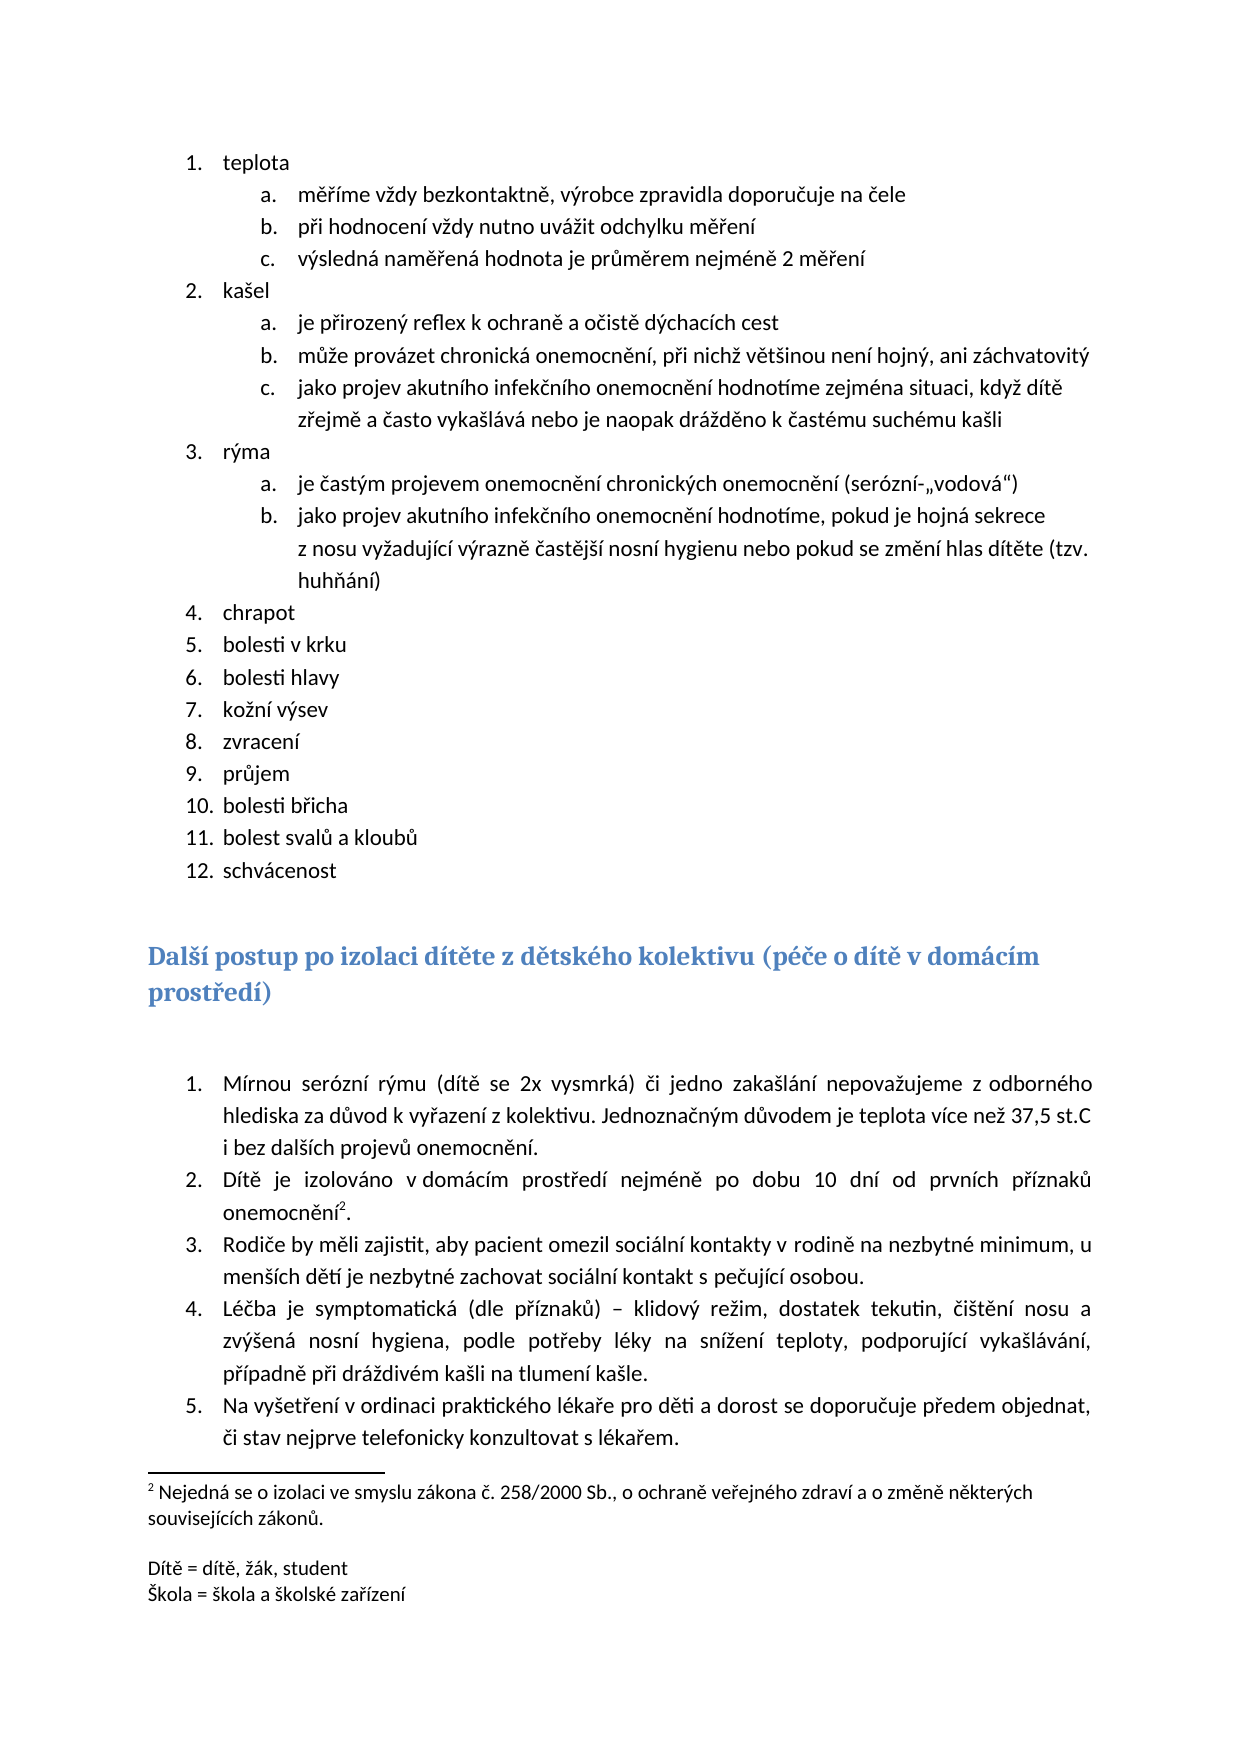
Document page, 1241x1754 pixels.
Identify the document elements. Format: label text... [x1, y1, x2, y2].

list jako projev akutního infekčního onemocnění hodnotíme, pokud je hojná sekrece z nosu vyžadující výrazně častější nosní hygienu nebo pokud se změní hlas dítěte (tzv. huhňání) [260, 502, 1093, 594]
list průjem [185, 759, 1093, 787]
list chrapot [185, 598, 1093, 626]
list Léčba je symptomatická (dle příznaků) – klidový režim, dostatek tekutin, čištění nosu a zvýšená nosní hygiena, podle potřeby léky na snížení teploty, podporující vykašlávání, případně při dráždivém kašli na tlumení kašle. [185, 1294, 1093, 1387]
list bolest svalů a kloubů [185, 823, 1093, 852]
list výsledná naměřená hodnota je průměrem nejméně 2 měření [260, 244, 1093, 272]
list jako projev akutního infekčního onemocnění hodnotíme zejména situaci, když dítě zřejmě a často vykašlává nebo je naopak drážděno k častému suchému kašli [260, 373, 1093, 433]
list měříme vždy bezkontaktně, výrobce zpravidla doporučuje na čele [260, 180, 1093, 208]
list je častým projevem onemocnění chronických onemocnění (serózní-„vodová“) [260, 469, 1093, 497]
list Mírnou serózní rýmu (dítě se 2x vysmrká) či jedno zakašlání nepovažujeme z odborného hlediska za důvod k vyřazení z kolektivu. Jednoznačným důvodem je teplota více než 37,5 st.C i bez dalších projevů onemocnění. [185, 1069, 1093, 1161]
list teplota [185, 148, 1093, 176]
list je přirozený reflex k ochraně a očistě dýchacích cest [260, 308, 1093, 337]
list bolesti v krku [185, 630, 1093, 658]
list může provázet chronická onemocnění, při nichž většinou není hojný, ani záchvatovitý [260, 341, 1093, 369]
list kašel [185, 276, 1093, 304]
list Rodiče by měli zajistit, aby pacient omezil sociální kontakty v rodině na nezbytné minimum, u menších dětí je nezbytné zachovat sociální kontakt s pečující osobou. [185, 1230, 1093, 1290]
list zvracení [185, 727, 1093, 755]
list Na vyšetření v ordinaci praktického lékaře pro děti a dorost se doporučuje předem objednat, či stav nejprve telefonicky konzultovat s lékařem. [185, 1391, 1093, 1451]
list rýma [185, 437, 1093, 465]
list bolesti břicha [185, 791, 1093, 819]
list Dítě je izolováno v domácím prostředí nejméně po dobu 10 dní od prvních příznaků onemocnění. [185, 1166, 1093, 1226]
list bolesti hlavy [185, 663, 1093, 691]
subtitle Další postup po izolaci dítěte z dětského kolektivu (péče o dítě v domácím prostředí) [148, 941, 1093, 1008]
list schvácenost [185, 856, 1093, 884]
list kožní výsev [185, 695, 1093, 723]
list při hodnocení vždy nutno uvážit odchylku měření [260, 212, 1093, 240]
